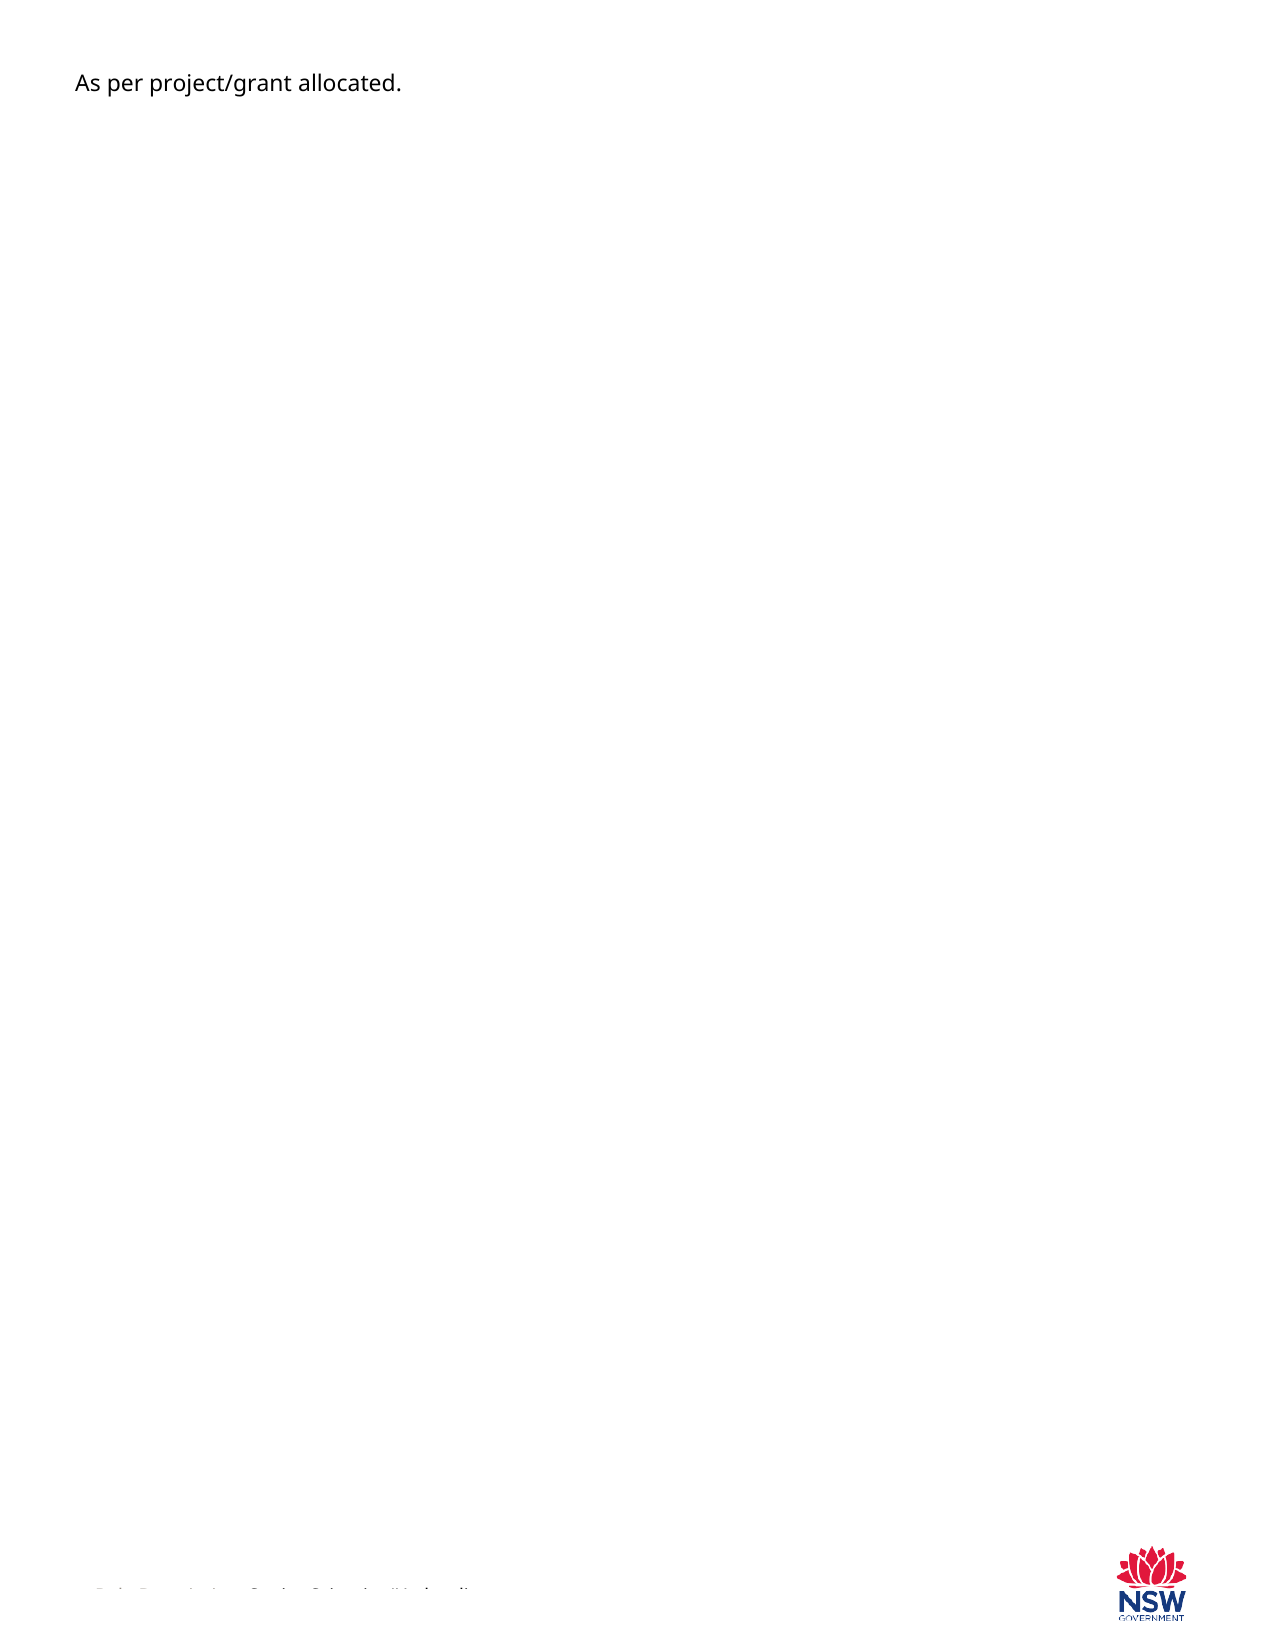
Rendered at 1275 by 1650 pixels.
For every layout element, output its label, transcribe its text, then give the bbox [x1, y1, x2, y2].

text As per project/grant allocated. [75, 67, 1212, 98]
picture [1116, 1546, 1187, 1621]
